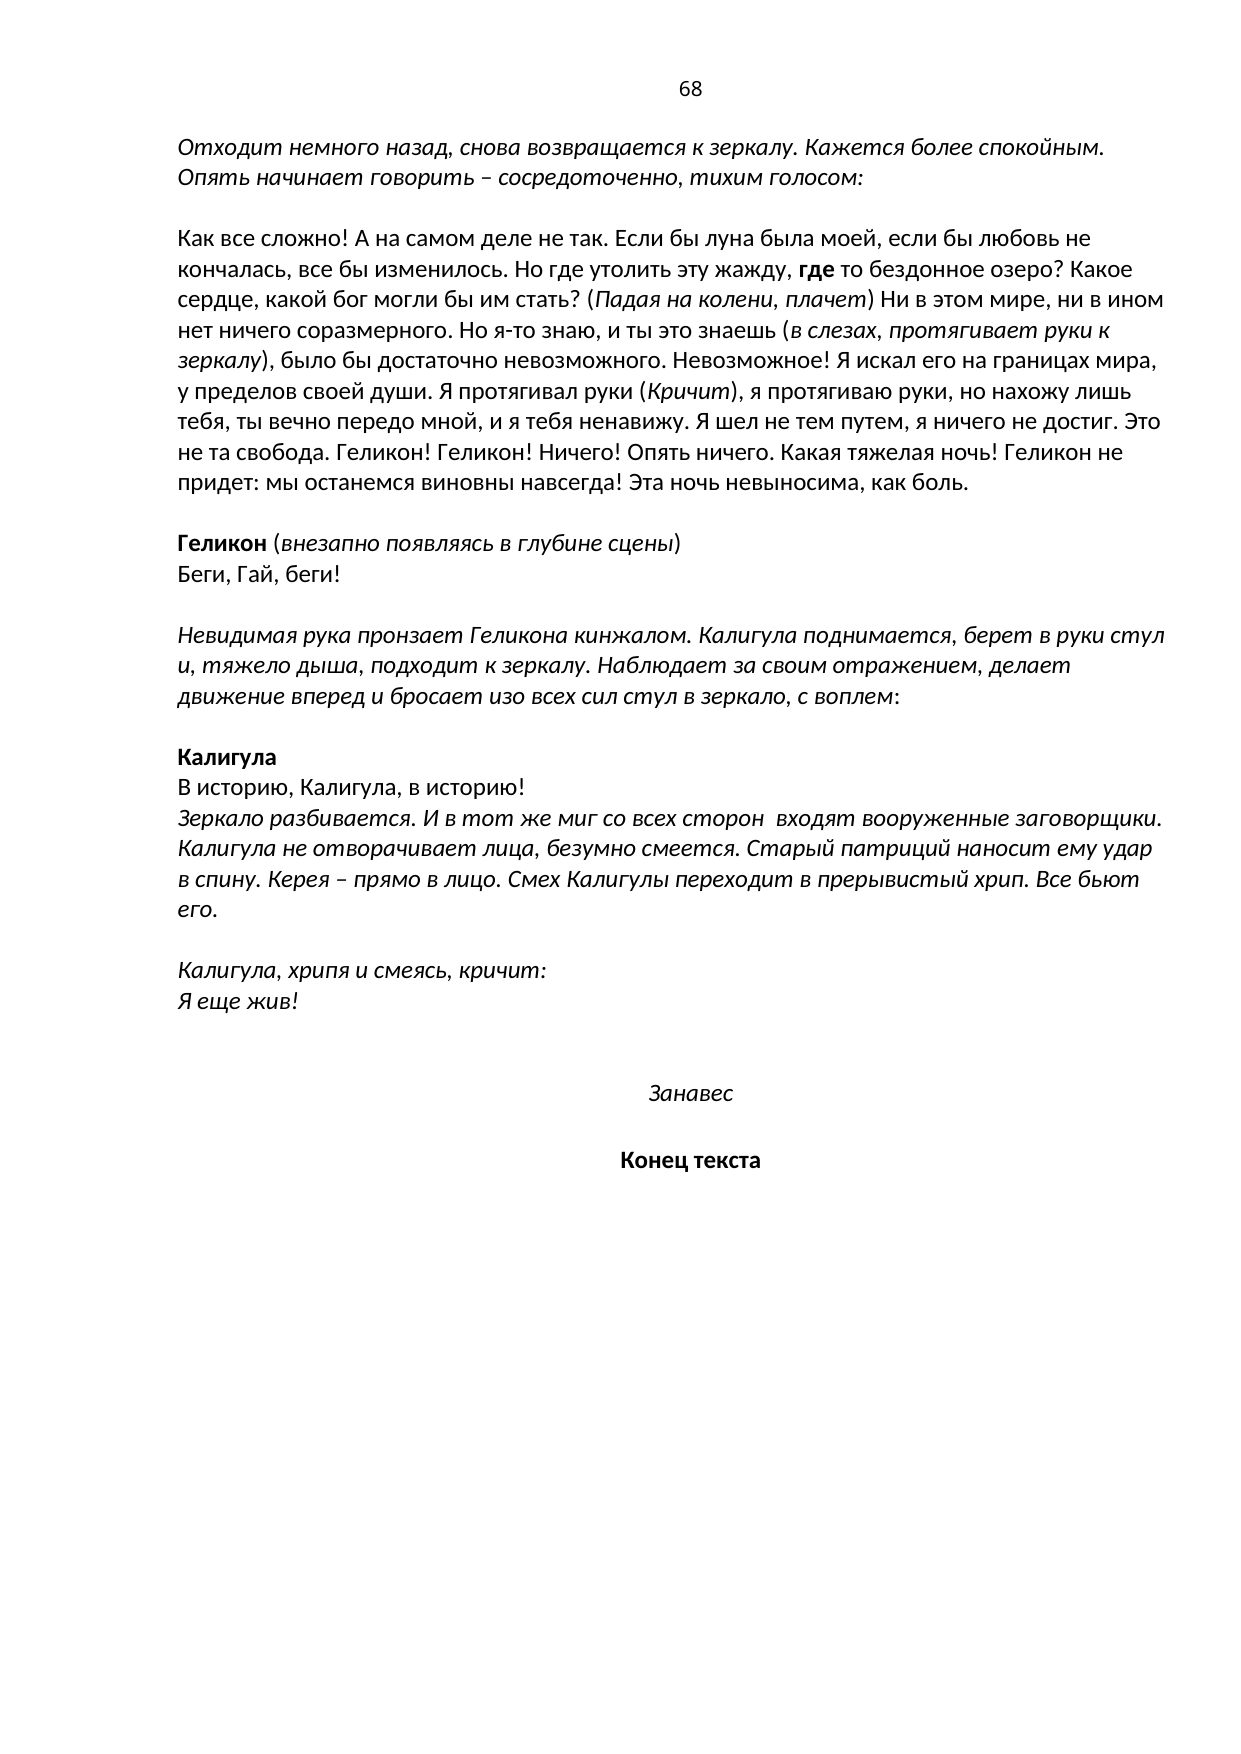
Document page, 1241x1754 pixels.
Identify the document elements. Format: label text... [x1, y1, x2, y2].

text Я еще жив! [177, 985, 1167, 1046]
text Занавес [177, 1077, 1167, 1107]
text Зеркало разбивается. И в тот же миг со всех сторон входят вооруженные заговорщики. Калигула не отворачивает лица, безумно смеется. Старый патриций наносит ему удар в спину. Керея – прямо в лицо. Смех Калигулы переходит в прерывистый хрип. Все бьют его. [177, 802, 1167, 924]
text Калигула, хрипя и смеясь, кричит: [177, 955, 1167, 985]
text Конец текста [177, 1144, 1167, 1175]
text Отходит немного назад, снова возвращается к зеркалу. Кажется более спокойным. Опять начинает говорить – сосредоточенно, тихим голосом: [177, 131, 1167, 192]
text Беги, Гай, беги! [177, 558, 1167, 588]
text Как все сложно! А на самом деле не так. Если бы луна была моей, если бы любовь не кончалась, все бы изменилось. Но где утолить эту жажду, где то бездонное озеро? Какое сердце, какой бог могли бы им стать? (Падая на колени, плачет) Ни в этом мире, ни в ином нет ничего соразмерного. Но я-то знаю, и ты это знаешь (в слезах, протягивает руки к зеркалу), было бы достаточно невозможного. Невозможное! Я искал его на границах мира, у пределов своей души. Я протягивал руки (Кричит), я протягиваю руки, но нахожу лишь тебя, ты вечно передо мной, и я тебя ненавижу. Я шел не тем путем, я ничего не достиг. Это не та свобода. Геликон! Геликон! Ничего! Опять ничего. Какая тяжелая ночь! Геликон не придет: мы останемся виновны навсегда! Эта ночь невыносима, как боль. [177, 222, 1167, 497]
text В историю, Калигула, в историю! [177, 772, 1167, 802]
text Калигула [177, 711, 1167, 772]
text Невидимая рука пронзает Геликона кинжалом. Калигула поднимается, берет в руки стул и, тяжело дыша, подходит к зеркалу. Наблюдает за своим отражением, делает движение вперед и бросает изо всех сил стул в зеркало, с воплем: [177, 588, 1167, 711]
text Геликон (внезапно появляясь в глубине сцены) [177, 527, 1167, 558]
